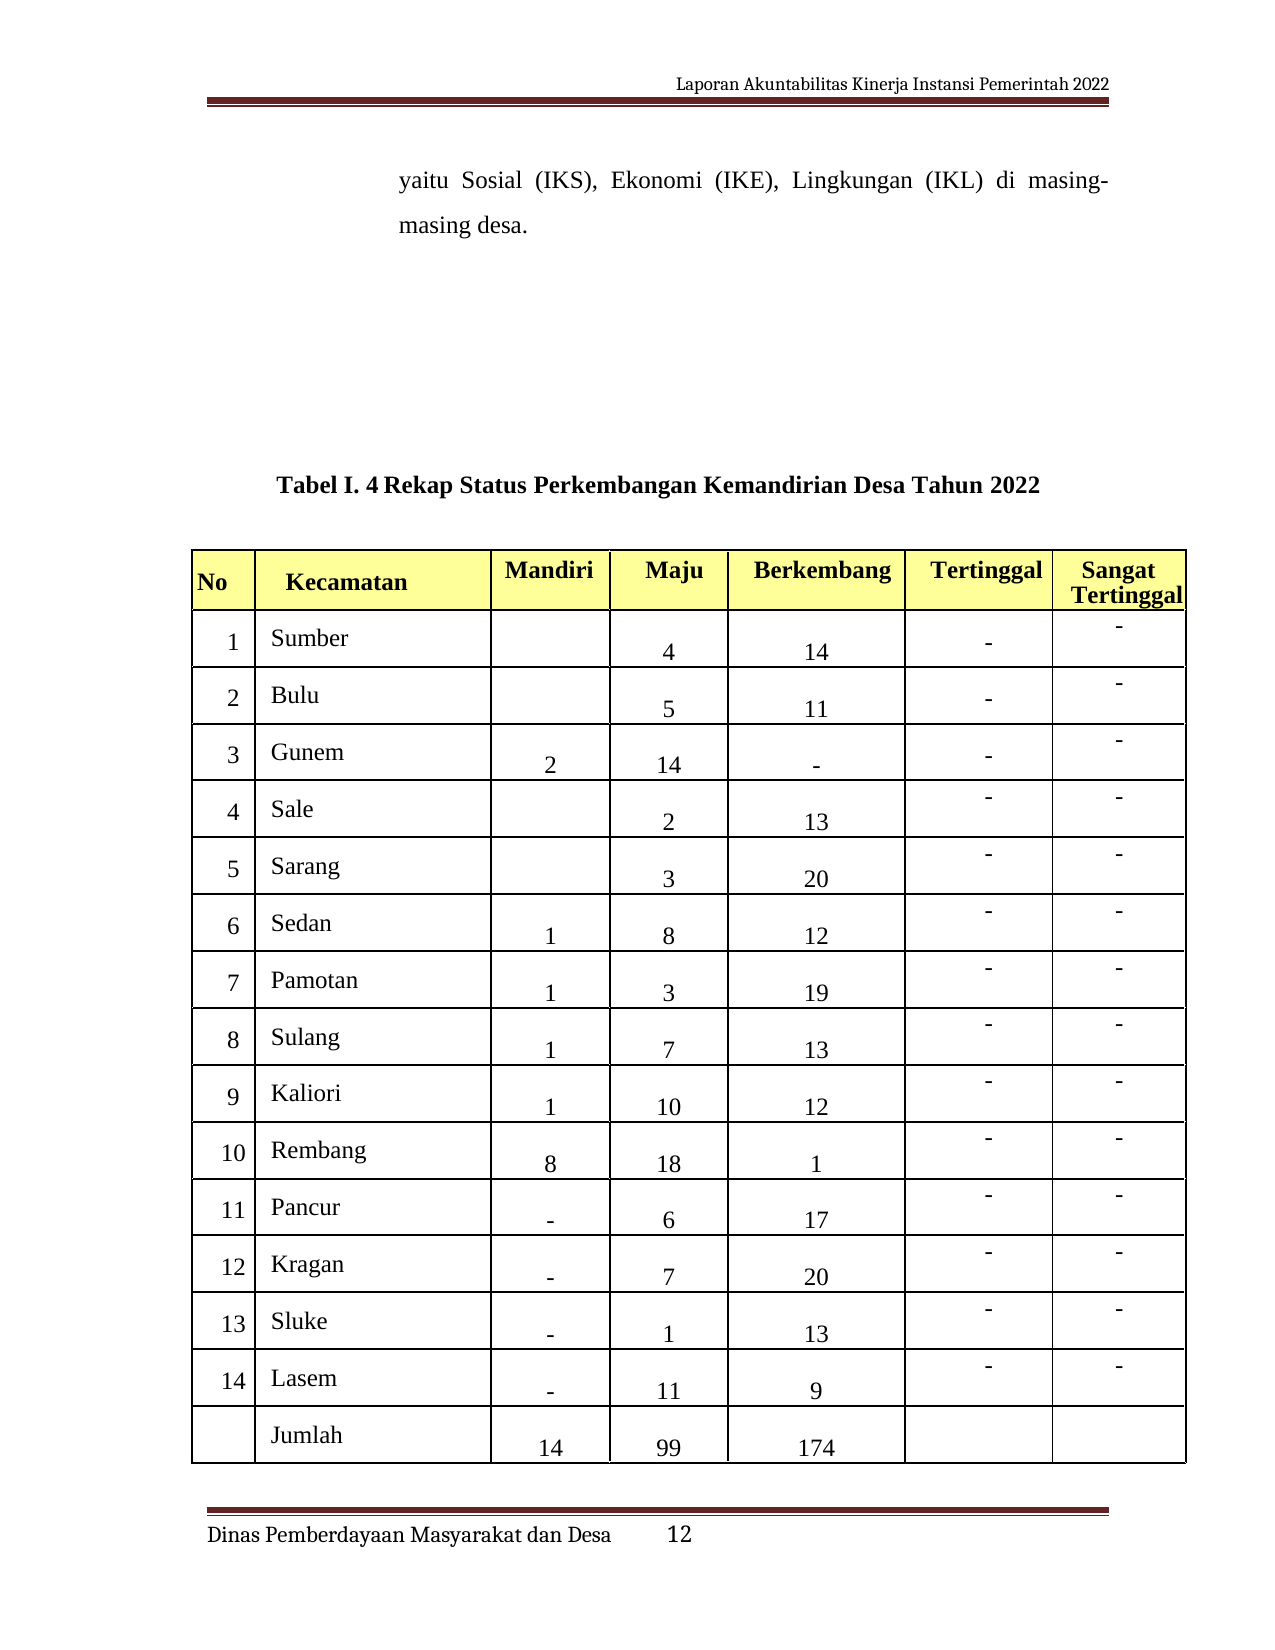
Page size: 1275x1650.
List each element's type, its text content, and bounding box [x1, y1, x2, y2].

table_cell - [492, 1293, 609, 1348]
table_cell Kragan [256, 1236, 490, 1291]
table_cell Sulang [256, 1009, 490, 1064]
table_cell - [906, 1350, 1052, 1405]
table_cell 10 [611, 1066, 727, 1121]
table_cell 7 [193, 952, 254, 1007]
table_cell - [1053, 723, 1185, 779]
table_cell 3 [193, 725, 254, 779]
table_cell Bulu [256, 668, 490, 722]
table_header Berkembang [729, 551, 904, 609]
table_cell - [1053, 609, 1185, 666]
table_cell 14 [729, 611, 904, 666]
table_cell [492, 781, 609, 836]
table_cell Rembang [256, 1123, 490, 1177]
table_cell 8 [193, 1009, 254, 1064]
table_cell 17 [729, 1180, 904, 1234]
table_cell 3 [611, 838, 727, 893]
table_cell - [906, 1180, 1052, 1234]
table_cell - [906, 838, 1052, 893]
table_cell 1 [492, 895, 609, 950]
table_cell 13 [729, 1293, 904, 1348]
table_cell 13 [729, 781, 904, 836]
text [399, 165, 1109, 238]
table_cell 6 [611, 1180, 727, 1234]
table_cell - [906, 1293, 1052, 1348]
table_cell [492, 838, 609, 893]
table_header Kecamatan [256, 551, 490, 609]
table_cell - [492, 1180, 609, 1234]
table_cell - [906, 1066, 1052, 1121]
table_cell - [1053, 1178, 1185, 1234]
table_cell Sarang [256, 838, 490, 893]
table_cell Sumber [256, 611, 490, 666]
table_cell - [906, 725, 1052, 779]
table_cell 1 [492, 1009, 609, 1064]
table_cell 18 [611, 1123, 727, 1177]
table_cell 14 [492, 1407, 609, 1462]
table_cell - [906, 611, 1052, 666]
table_cell - [1053, 1121, 1185, 1177]
table_cell 12 [729, 1066, 904, 1121]
table_cell 5 [611, 668, 727, 722]
table_cell 1 [492, 1066, 609, 1121]
table_cell [1053, 1405, 1185, 1462]
table_cell - [906, 1009, 1052, 1064]
table_cell - [492, 1350, 609, 1405]
table_cell Pamotan [256, 952, 490, 1007]
table_cell 10 [193, 1123, 254, 1177]
table_cell Pancur [256, 1180, 490, 1234]
table_cell 14 [611, 725, 727, 779]
table_cell 4 [611, 611, 727, 666]
table_header No [193, 551, 254, 609]
table_cell 1 [729, 1123, 904, 1177]
table_cell Jumlah [256, 1407, 490, 1462]
table_cell 20 [729, 838, 904, 893]
table_cell 7 [611, 1236, 727, 1291]
text Tabel I. 4 Rekap Status Perkembangan Kemandirian Desa Tahun 2022 [207, 471, 1109, 499]
table_cell 19 [729, 952, 904, 1007]
table_cell 8 [611, 895, 727, 950]
table_cell - [729, 725, 904, 779]
table_cell - [1053, 666, 1185, 722]
table_cell 9 [193, 1066, 254, 1121]
table_cell 12 [193, 1236, 254, 1291]
table_cell 11 [611, 1350, 727, 1405]
table_cell [492, 668, 609, 722]
table_cell - [906, 952, 1052, 1007]
table_cell Sale [256, 781, 490, 836]
table_cell 99 [609, 1407, 728, 1462]
table_cell - [492, 1236, 609, 1291]
table_cell 13 [729, 1009, 904, 1064]
table_cell - [1053, 1234, 1185, 1291]
table_cell Gunem [256, 725, 490, 779]
table_cell 2 [611, 781, 727, 836]
table_header Maju [611, 551, 727, 609]
table_cell 14 [193, 1350, 254, 1405]
table_cell 4 [193, 781, 254, 836]
table_cell - [1053, 950, 1185, 1007]
table_header Sangat Tertinggal [1053, 551, 1185, 609]
table_cell - [1053, 1007, 1185, 1064]
table_cell - [906, 781, 1052, 836]
table_cell 9 [729, 1350, 904, 1405]
table_cell 2 [492, 725, 609, 779]
table_cell 7 [611, 1009, 727, 1064]
table_cell [193, 1407, 254, 1462]
table_cell 20 [729, 1236, 904, 1291]
table_cell 2 [193, 668, 254, 722]
table_cell - [906, 895, 1052, 950]
table_cell 3 [611, 952, 727, 1007]
table_cell - [1053, 1064, 1185, 1121]
table_cell Sluke [256, 1293, 490, 1348]
table_cell 11 [729, 668, 904, 722]
table_cell 5 [193, 838, 254, 893]
table_cell - [1053, 1291, 1185, 1348]
table_cell [906, 1407, 1052, 1462]
table_cell - [1053, 893, 1185, 950]
table_cell - [1053, 779, 1185, 836]
table_cell 8 [492, 1123, 609, 1177]
table_cell 174 [728, 1407, 904, 1462]
table_cell - [1053, 836, 1185, 893]
table_header Mandiri [492, 551, 609, 609]
table_cell - [1053, 1348, 1185, 1405]
table_cell [492, 611, 609, 666]
table_cell 1 [193, 611, 254, 666]
table_cell - [906, 1236, 1052, 1291]
table_cell - [906, 668, 1052, 722]
table_cell - [906, 1123, 1052, 1177]
table_cell 13 [193, 1293, 254, 1348]
table_cell 1 [611, 1293, 727, 1348]
table_cell 1 [492, 952, 609, 1007]
table_cell 11 [193, 1180, 254, 1234]
table_cell Kaliori [256, 1066, 490, 1121]
table_cell 6 [193, 895, 254, 950]
table_cell Lasem [256, 1350, 490, 1405]
table_cell Sedan [256, 895, 490, 950]
table_cell 12 [729, 895, 904, 950]
table_header Tertinggal [906, 551, 1052, 609]
